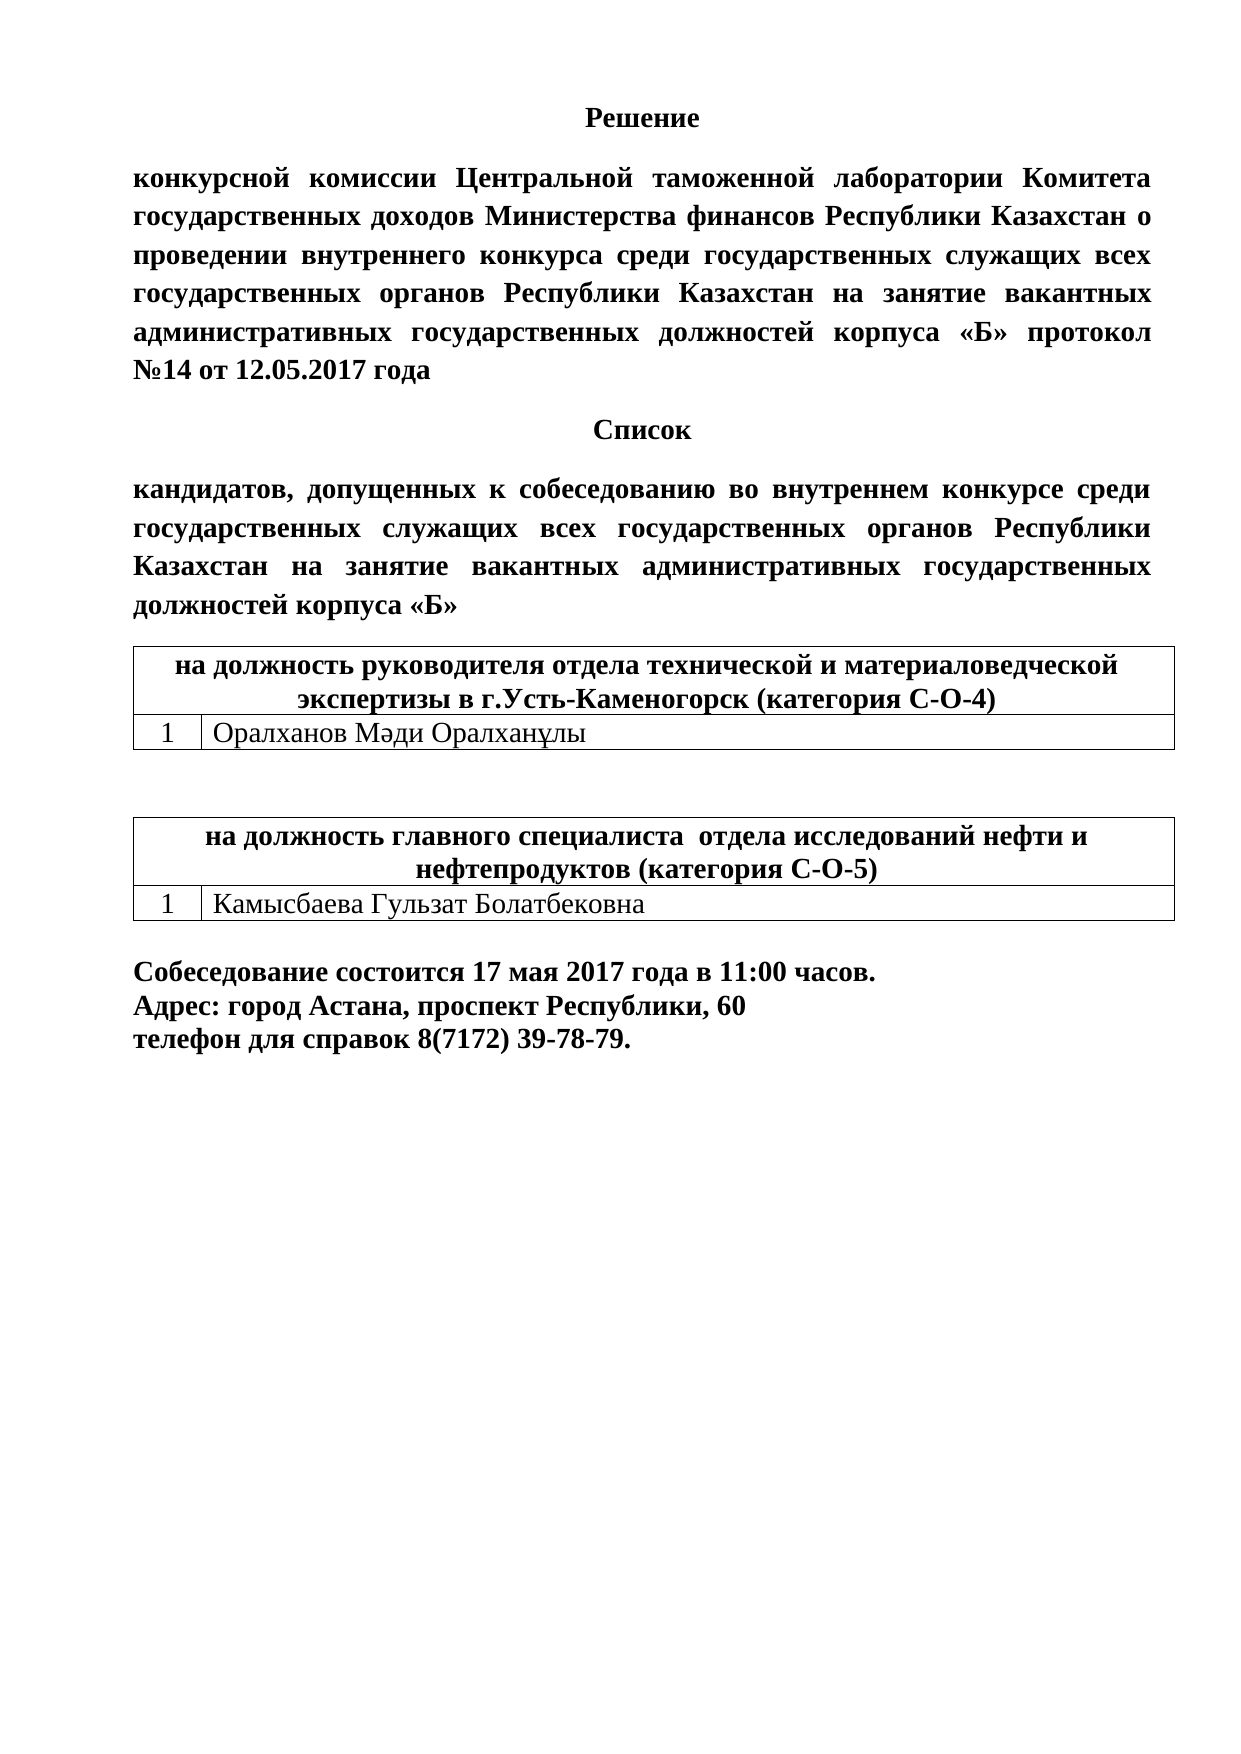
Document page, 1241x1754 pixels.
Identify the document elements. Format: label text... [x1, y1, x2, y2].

text Собеседование состоится 17 мая 2017 года в 11:00 часов. [133, 954, 1152, 988]
table_cell 1 [134, 886, 201, 920]
table_cell Оралханов Мәди Оралханұлы [202, 715, 1174, 749]
text Список [133, 412, 1152, 445]
table_header на должность главного специалиста отдела исследований нефти и нефтепродуктов (категория С-О-5) [134, 818, 1174, 885]
text телефон для справок 8(7172) 39-78-79. [133, 1021, 1152, 1055]
text Решение [133, 100, 1152, 134]
table_cell Камысбаева Гульзат Болатбековна [202, 886, 1174, 920]
table_cell 1 [134, 715, 201, 749]
text кандидатов, допущенных к собеседованию во внутреннем конкурсе среди государственных служащих всех государственных органов Республики Казахстан на занятие вакантных административных государственных должностей корпуса «Б» [133, 471, 1152, 620]
text Адрес: город Астана, проспект Республики, 60 [133, 988, 1152, 1021]
text конкурсной комиссии Центральной таможенной лаборатории Комитета государственных доходов Министерства финансов Республики Казахстан о проведении внутреннего конкурса среди государственных служащих всех государственных органов Республики Казахстан на занятие вакантных административных государственных должностей корпуса «Б» протокол №14 от 12.05.2017 года [133, 160, 1152, 386]
table_header на должность руководителя отдела технической и материаловедческой экспертизы в г.Усть-Каменогорск (категория С-О-4) [134, 647, 1174, 714]
